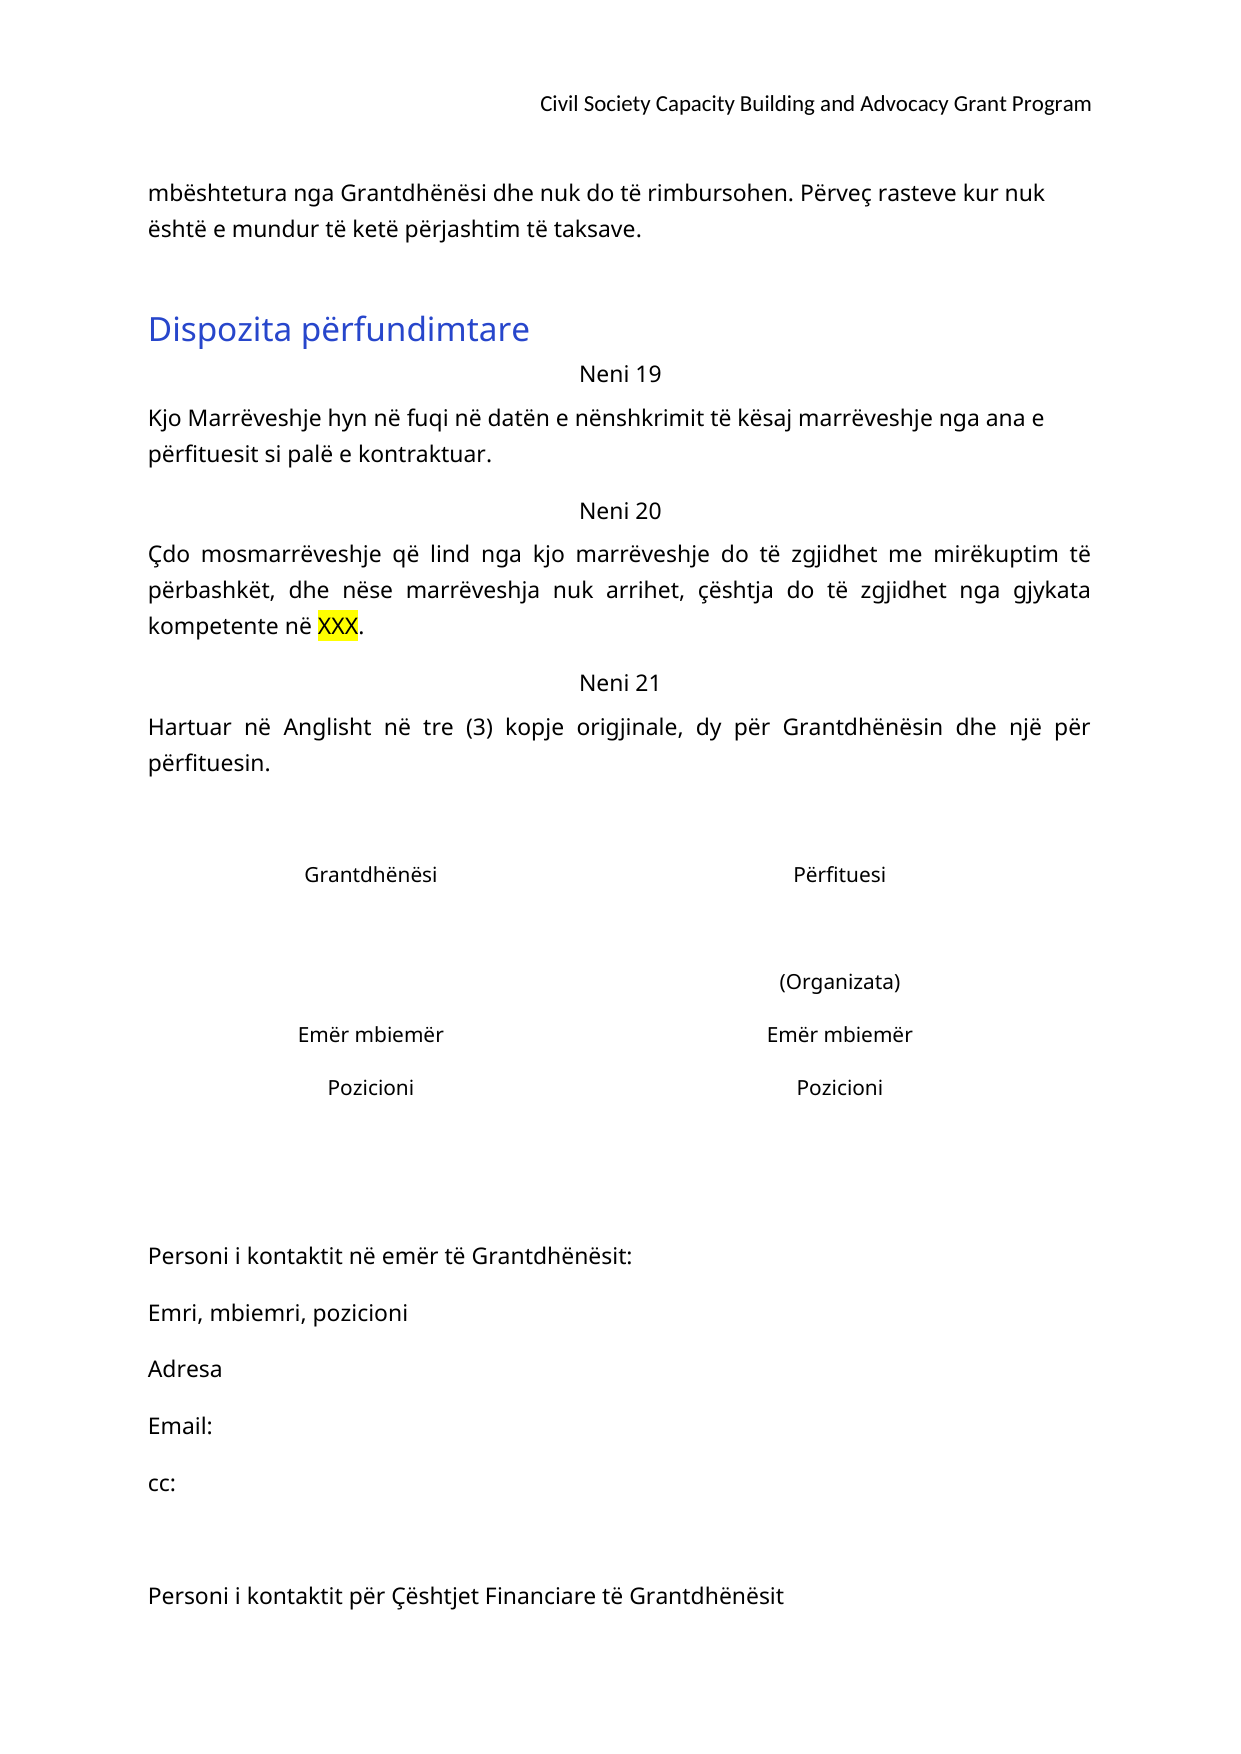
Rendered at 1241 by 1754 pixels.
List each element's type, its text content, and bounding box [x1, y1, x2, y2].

table_cell Emër mbiemër Pozicioni [605, 1020, 1074, 1126]
list Neni 21 [148, 667, 1093, 698]
text Kjo Marrëveshje hyn në fuqi në datën e nënshkrimit të kësaj marrëveshje nga ana e përfituesit si palë e kontraktuar. [148, 402, 1093, 469]
subtitle Dispozita përfundimtare [148, 306, 1093, 351]
text Hartuar në Anglisht në tre (3) kopje origjinale, dy për Grantdhënësin dhe një për përfituesin. [148, 711, 1093, 778]
table_header Përfituesi (Organizata) [605, 860, 1074, 1020]
text Adresa [148, 1353, 1093, 1384]
text Personi i kontaktit në emër të Grantdhënësit: [148, 1240, 1093, 1271]
text cc: [148, 1467, 1093, 1498]
table_cell Emër mbiemër Pozicioni [136, 1020, 605, 1126]
list Neni 20 [148, 494, 1093, 526]
text Emri, mbiemri, pozicioni [148, 1296, 1093, 1328]
text Email: [148, 1410, 1093, 1441]
table_header Grantdhënësi [136, 860, 605, 1020]
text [148, 177, 1093, 244]
text Çdo mosmarrëveshje që lind nga kjo marrëveshje do të zgjidhet me mirëkuptim të përbashkët, dhe nëse marrëveshja nuk arrihet, çështja do të zgjidhet nga gjykata kompetente në XXX. [148, 538, 1093, 641]
list Neni 19 [148, 358, 1093, 389]
text Personi i kontaktit për Çështjet Financiare të Grantdhënësit [148, 1580, 1093, 1612]
